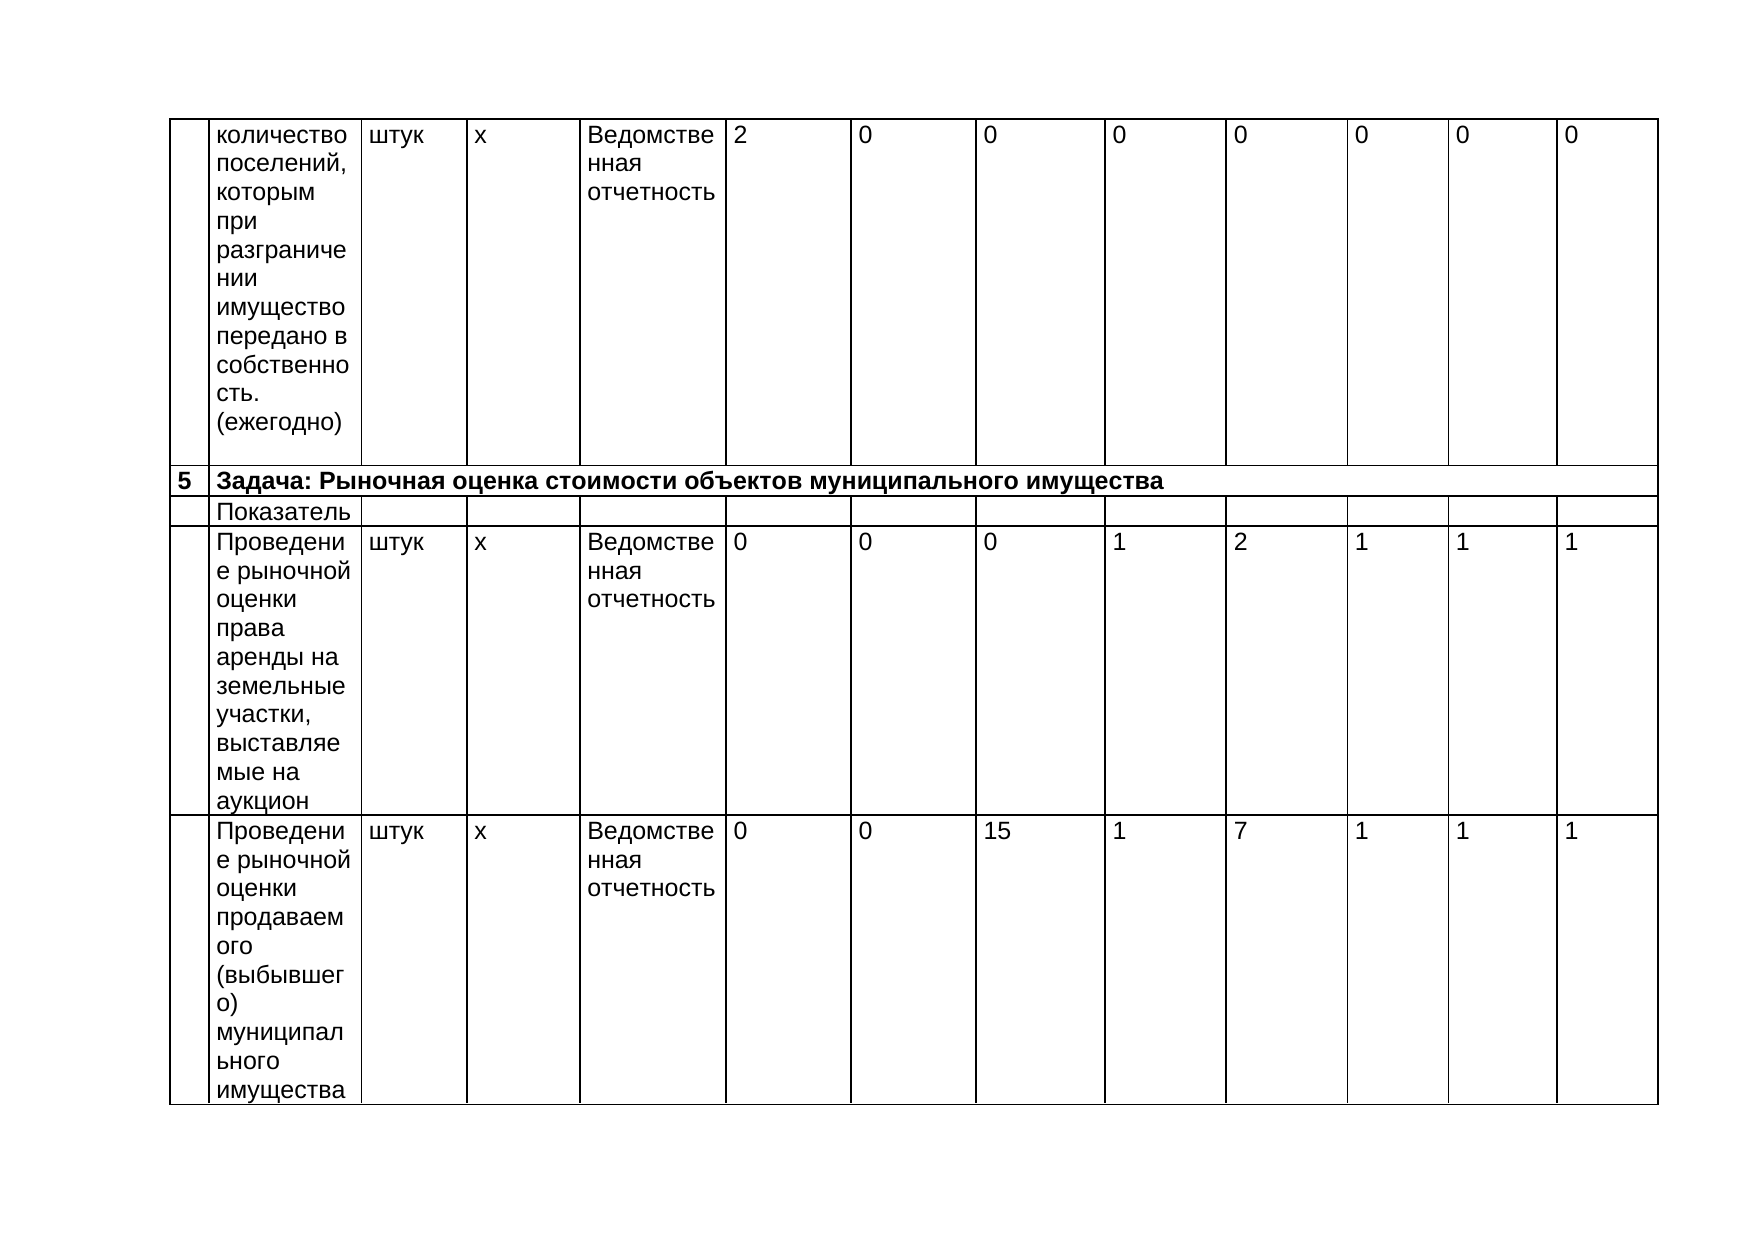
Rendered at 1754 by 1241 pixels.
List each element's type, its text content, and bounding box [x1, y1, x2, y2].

table_cell [171, 497, 208, 525]
table_cell [1106, 497, 1225, 525]
table_cell Ведомственная отчетность [581, 120, 725, 465]
table_cell 0 [852, 527, 975, 814]
table_cell [1449, 497, 1556, 525]
table_cell 1 [1348, 527, 1448, 814]
table_cell 2 [727, 120, 850, 465]
table_cell 1 [1449, 816, 1556, 1103]
table_cell [1348, 497, 1448, 525]
table_cell 0 [977, 120, 1104, 465]
table_cell 15 [977, 816, 1104, 1103]
table_cell 0 [1348, 120, 1448, 465]
table_cell Ведомственная отчетность [581, 816, 725, 1103]
table_cell Проведение рыночной оценки права аренды на земельные участки, выставляемые на аукцион [210, 527, 361, 814]
table_cell [977, 497, 1104, 525]
table_cell 2 [1227, 527, 1347, 814]
table_cell 1 [1106, 527, 1225, 814]
table_cell [1227, 497, 1347, 525]
table_cell 0 [727, 527, 850, 814]
table_cell количество поселений, которым при разграничении имущество передано в собственность. (ежегодно) [210, 120, 361, 465]
table_cell [171, 120, 208, 465]
table_cell 0 [1449, 120, 1556, 465]
table_cell 0 [852, 120, 975, 465]
table_cell Задача: Рыночная оценка стоимости объектов муниципального имущества [210, 466, 1657, 495]
table_cell 0 [977, 527, 1104, 814]
table_cell 1 [1558, 816, 1657, 1103]
table_cell [1558, 497, 1657, 525]
table_cell штук [362, 527, 466, 814]
table_cell 7 [1227, 816, 1347, 1103]
table_cell 1 [1558, 527, 1657, 814]
table_cell штук [362, 816, 466, 1103]
table_cell 0 [727, 816, 850, 1103]
table_cell 0 [852, 816, 975, 1103]
table_cell [727, 497, 850, 525]
table_cell [852, 497, 975, 525]
table_cell Ведомственная отчетность [581, 527, 725, 814]
table_cell [171, 816, 208, 1103]
table_cell х [468, 120, 579, 465]
table_cell 0 [1227, 120, 1347, 465]
table_cell Проведение рыночной оценки продаваемого (выбывшего) муниципального имущества [210, 816, 361, 1103]
table_cell х [468, 816, 579, 1103]
table_cell [468, 497, 579, 525]
table_cell 1 [1106, 816, 1225, 1103]
table_cell х [468, 527, 579, 814]
table_cell 1 [1449, 527, 1556, 814]
table_cell 0 [1558, 120, 1657, 465]
table_cell [171, 527, 208, 814]
table_cell [362, 497, 466, 525]
table_cell штук [362, 120, 466, 465]
table_cell 5 [171, 466, 208, 495]
table_cell 1 [1348, 816, 1448, 1103]
table_cell [581, 497, 725, 525]
table_cell Показатель [210, 497, 361, 525]
table_cell 0 [1106, 120, 1225, 465]
